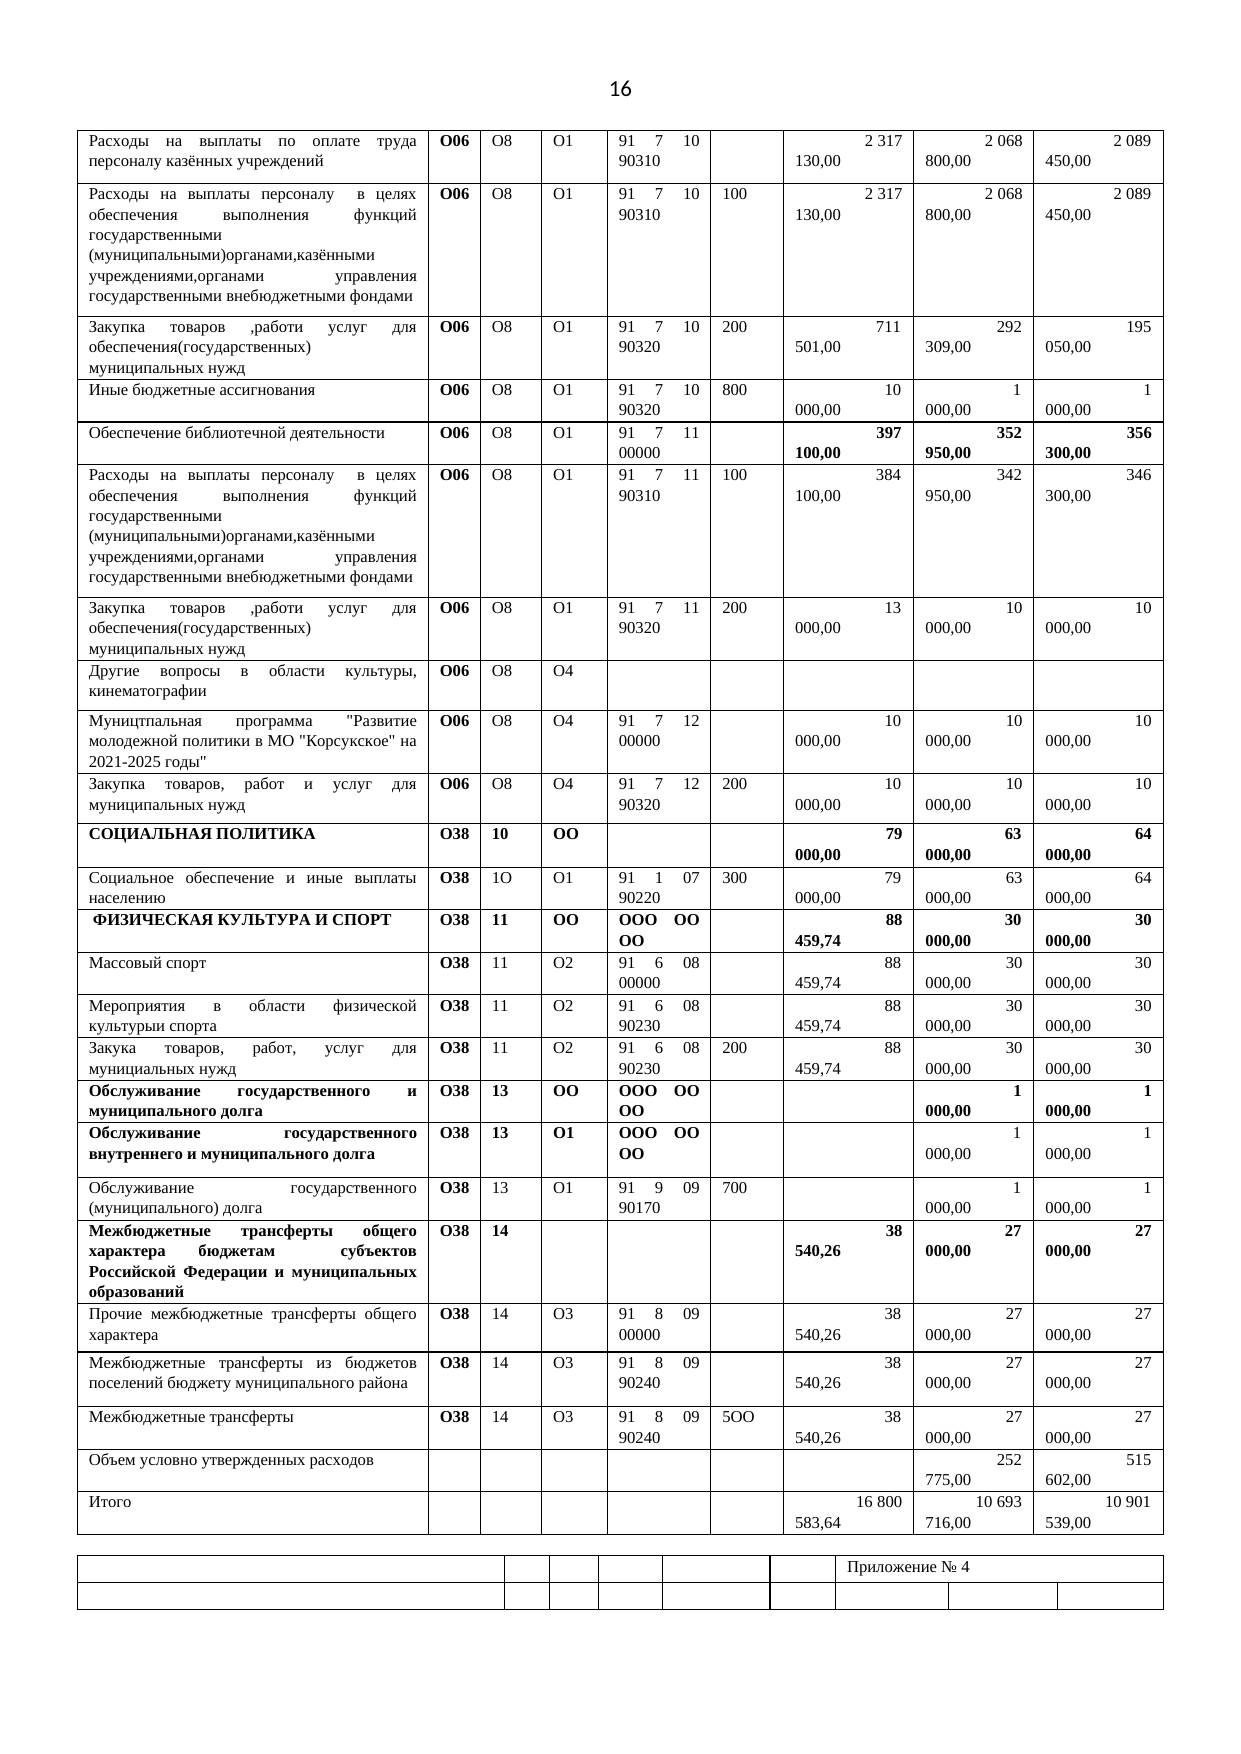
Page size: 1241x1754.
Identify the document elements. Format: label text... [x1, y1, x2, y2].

table_cell 195 050,00 [1034, 317, 1163, 379]
table_cell О06 [429, 317, 480, 379]
table_cell 91 7 10 90320 [608, 317, 710, 379]
table_cell ОО [542, 1081, 607, 1122]
table_cell О38 [429, 868, 480, 909]
table_cell [429, 1450, 480, 1491]
table_cell О38 [429, 1081, 480, 1122]
table_cell О38 [429, 1178, 480, 1219]
table_cell 27 000,00 [914, 1304, 1033, 1351]
table_cell [711, 953, 783, 994]
table_cell 79 000,00 [784, 824, 913, 867]
table_cell [481, 1492, 541, 1534]
table_cell 30 000,00 [1034, 910, 1163, 952]
table_cell 91 8 09 90240 [608, 1353, 710, 1406]
table_cell 14 [481, 1221, 541, 1303]
table_cell 91 6 08 90230 [608, 995, 710, 1037]
table_cell [550, 1583, 598, 1608]
table_cell 30 000,00 [1034, 995, 1163, 1037]
table_cell О3 [542, 1304, 607, 1351]
table_cell 11 [481, 1038, 541, 1079]
table_cell 11 [481, 995, 541, 1037]
table_cell 10 000,00 [784, 774, 913, 823]
table_cell [711, 824, 783, 867]
table_cell 91 7 10 90320 [608, 380, 710, 421]
table_cell 10 000,00 [1034, 774, 1163, 823]
table_cell 2 068 800,00 [914, 131, 1033, 183]
table_cell Социальное обеспечение и иные выплаты населению [78, 868, 428, 909]
table_cell О8 [481, 774, 541, 823]
table_cell 10 [481, 824, 541, 867]
table_cell 91 6 08 90230 [608, 1038, 710, 1079]
table_cell [711, 131, 783, 183]
table_cell 1 000,00 [1034, 1123, 1163, 1177]
table_cell [784, 1081, 913, 1122]
table_cell 10 000,00 [1034, 598, 1163, 660]
table_cell 91 7 11 90310 [608, 465, 710, 597]
table_cell [784, 1123, 913, 1177]
table_cell 700 [711, 1178, 783, 1219]
table_cell [599, 1583, 662, 1608]
table_cell 10 000,00 [1034, 711, 1163, 773]
table_cell 1О [481, 868, 541, 909]
table_cell [481, 1450, 541, 1491]
table_cell 91 7 12 00000 [608, 711, 710, 773]
table_cell 800 [711, 380, 783, 421]
table_cell Массовый спорт [78, 953, 428, 994]
table_cell 292 309,00 [914, 317, 1033, 379]
table_cell 1 000,00 [914, 380, 1033, 421]
table_cell О1 [542, 598, 607, 660]
table_cell О06 [429, 661, 480, 710]
table_cell О3 [542, 1353, 607, 1406]
table_cell 88 459,74 [784, 910, 913, 952]
table_cell 13 [481, 1123, 541, 1177]
table_cell Межбюджетные трансферты из бюджетов поселений бюджету муниципального района [78, 1353, 428, 1406]
table_cell [836, 1583, 948, 1608]
table_cell Расходы на выплаты персоналу в целях обеспечения выполнения функций государственными (муниципальными)органами,казёнными учреждениями,органами управления государственными внебюджетными фондами [78, 465, 428, 597]
table_cell Мероприятия в области физической культурыи спорта [78, 995, 428, 1037]
table_cell [914, 661, 1033, 710]
table_cell О8 [481, 465, 541, 597]
table_cell 711 501,00 [784, 317, 913, 379]
table_cell 88 459,74 [784, 953, 913, 994]
table_cell [711, 423, 783, 464]
table_cell О2 [542, 995, 607, 1037]
table_cell [78, 1583, 504, 1608]
table_cell Закука товаров, работ, услуг для мунициальных нужд [78, 1038, 428, 1079]
table_cell 91 8 09 00000 [608, 1304, 710, 1351]
table_cell [711, 711, 783, 773]
table_cell О38 [429, 1123, 480, 1177]
table_cell 10 901 539,00 [1034, 1492, 1163, 1534]
table_cell 14 [481, 1353, 541, 1406]
table_cell 200 [711, 317, 783, 379]
table_cell Объем условно утвержденных расходов [78, 1450, 428, 1491]
table_cell 200 [711, 598, 783, 660]
table_cell [771, 1583, 835, 1608]
table_cell 38 540,26 [784, 1353, 913, 1406]
table_cell [542, 1450, 607, 1491]
table_cell Прочие межбюджетные трансферты общего характера [78, 1304, 428, 1351]
table_cell 64 000,00 [1034, 824, 1163, 867]
table_cell 91 7 11 00000 [608, 423, 710, 464]
table_cell О38 [429, 1304, 480, 1351]
table_cell 10 000,00 [914, 711, 1033, 773]
table_cell 27 000,00 [1034, 1407, 1163, 1449]
table_cell 5ОО [711, 1407, 783, 1449]
table_cell 16 800 583,64 [784, 1492, 913, 1534]
table_header Приложение № 4 [836, 1556, 1163, 1582]
table_cell ООО ОО ОО [608, 1123, 710, 1177]
table_cell 252 775,00 [914, 1450, 1033, 1491]
table_cell ООО ОО ОО [608, 1081, 710, 1122]
table_cell 27 000,00 [1034, 1221, 1163, 1303]
table_cell О8 [481, 380, 541, 421]
table_cell [711, 995, 783, 1037]
table_cell О1 [542, 1123, 607, 1177]
table_cell 38 540,26 [784, 1221, 913, 1303]
table_cell 2 317 130,00 [784, 131, 913, 183]
table_cell [542, 1492, 607, 1534]
table_cell Другие вопросы в области культуры, кинематографии [78, 661, 428, 710]
table_cell 14 [481, 1407, 541, 1449]
table_cell [1058, 1583, 1163, 1608]
table_cell О1 [542, 465, 607, 597]
table_cell 64 000,00 [1034, 868, 1163, 909]
table_cell 397 100,00 [784, 423, 913, 464]
table_cell О1 [542, 131, 607, 183]
table_cell Итого [78, 1492, 428, 1534]
table_cell О06 [429, 711, 480, 773]
table_cell 1 000,00 [1034, 380, 1163, 421]
table_cell 10 000,00 [914, 598, 1033, 660]
table_cell О8 [481, 131, 541, 183]
table_cell О06 [429, 598, 480, 660]
table_cell [608, 1492, 710, 1534]
table_cell [784, 661, 913, 710]
table_cell О38 [429, 910, 480, 952]
table_cell О06 [429, 380, 480, 421]
table_cell [711, 661, 783, 710]
table_cell 27 000,00 [914, 1407, 1033, 1449]
table_cell [542, 1221, 607, 1303]
table_cell О8 [481, 661, 541, 710]
table_cell О38 [429, 995, 480, 1037]
table_cell О1 [542, 423, 607, 464]
table_cell О38 [429, 1407, 480, 1449]
table_cell [608, 1221, 710, 1303]
table_cell ФИЗИЧЕСКАЯ КУЛЬТУРА И СПОРТ [78, 910, 428, 952]
table_cell 91 1 07 90220 [608, 868, 710, 909]
table_cell 91 8 09 90240 [608, 1407, 710, 1449]
table_cell [608, 1450, 710, 1491]
table_cell О1 [542, 1178, 607, 1219]
table_cell [711, 1450, 783, 1491]
table_cell 100 [711, 184, 783, 316]
table_cell 91 9 09 90170 [608, 1178, 710, 1219]
table_cell 384 100,00 [784, 465, 913, 597]
table_cell 1 000,00 [914, 1178, 1033, 1219]
table_header [550, 1556, 598, 1582]
table_cell 30 000,00 [914, 910, 1033, 952]
table_cell О2 [542, 1038, 607, 1079]
table_cell Закупка товаров ,работи услуг для обеспечения(государственных) муниципальных нужд [78, 317, 428, 379]
table_cell О06 [429, 774, 480, 823]
table_cell О8 [481, 423, 541, 464]
table_cell 14 [481, 1304, 541, 1351]
table_cell О38 [429, 824, 480, 867]
table_cell [949, 1583, 1057, 1608]
table_cell [505, 1583, 549, 1608]
table_cell 100 [711, 465, 783, 597]
table_cell Расходы на выплаты персоналу в целях обеспечения выполнения функций государственными (муниципальными)органами,казёнными учреждениями,органами управления государственными внебюджетными фондами [78, 184, 428, 316]
table_cell 30 000,00 [914, 953, 1033, 994]
table_cell 10 000,00 [784, 380, 913, 421]
table_header [663, 1556, 769, 1582]
table_cell О38 [429, 953, 480, 994]
table_cell [1034, 661, 1163, 710]
table_cell О4 [542, 774, 607, 823]
table_cell 515 602,00 [1034, 1450, 1163, 1491]
table_cell 91 7 10 90310 [608, 184, 710, 316]
table_cell 30 000,00 [1034, 953, 1163, 994]
table_cell 79 000,00 [784, 868, 913, 909]
table_cell О06 [429, 465, 480, 597]
table_cell 91 6 08 00000 [608, 953, 710, 994]
table_cell СОЦИАЛЬНАЯ ПОЛИТИКА [78, 824, 428, 867]
table_cell О8 [481, 317, 541, 379]
table_cell 38 540,26 [784, 1304, 913, 1351]
table_cell [784, 1450, 913, 1491]
table_cell 1 000,00 [1034, 1081, 1163, 1122]
table_cell О38 [429, 1353, 480, 1406]
table_cell [608, 661, 710, 710]
table_cell 10 693 716,00 [914, 1492, 1033, 1534]
table_cell 2 089 450,00 [1034, 131, 1163, 183]
table_cell [711, 1304, 783, 1351]
table_cell 1 000,00 [914, 1081, 1033, 1122]
table_cell [711, 1492, 783, 1534]
table_cell Межбюджетные трансферты общего характера бюджетам субъектов Российской Федерации и муниципальных образований [78, 1221, 428, 1303]
table_cell О06 [429, 184, 480, 316]
table_cell [608, 824, 710, 867]
table_cell 342 950,00 [914, 465, 1033, 597]
table_cell ОО [542, 824, 607, 867]
table_cell О8 [481, 184, 541, 316]
table_cell 346 300,00 [1034, 465, 1163, 597]
table_cell [711, 1081, 783, 1122]
table_cell Обслуживание государственного внутреннего и муниципального долга [78, 1123, 428, 1177]
table_cell 91 7 10 90310 [608, 131, 710, 183]
table_cell [429, 1492, 480, 1534]
table_cell 10 000,00 [914, 774, 1033, 823]
table_cell 1 000,00 [1034, 1178, 1163, 1219]
table_cell 91 7 11 90320 [608, 598, 710, 660]
table_cell 200 [711, 1038, 783, 1079]
table_cell 300 [711, 868, 783, 909]
table_cell Закупка товаров, работ и услуг для муниципальных нужд [78, 774, 428, 823]
table_cell 11 [481, 953, 541, 994]
table_cell 91 7 12 90320 [608, 774, 710, 823]
table_cell О8 [481, 598, 541, 660]
table_cell [711, 1221, 783, 1303]
table_cell 2 317 130,00 [784, 184, 913, 316]
table_cell 63 000,00 [914, 868, 1033, 909]
table_cell Обеспечение библиотечной деятельности [78, 423, 428, 464]
table_cell 11 [481, 910, 541, 952]
table_header [78, 1556, 504, 1582]
table_cell [663, 1583, 769, 1608]
table_cell 27 000,00 [914, 1221, 1033, 1303]
table_cell 88 459,74 [784, 1038, 913, 1079]
table_cell О8 [481, 711, 541, 773]
table_cell Расходы на выплаты по оплате труда персоналу казённых учреждений [78, 131, 428, 183]
table_cell 63 000,00 [914, 824, 1033, 867]
table_cell О1 [542, 317, 607, 379]
table_cell О06 [429, 131, 480, 183]
table_cell 13 [481, 1178, 541, 1219]
table_cell [711, 910, 783, 952]
table_cell О1 [542, 868, 607, 909]
table_cell О4 [542, 711, 607, 773]
table_header [599, 1556, 662, 1582]
table_cell 13 [481, 1081, 541, 1122]
table_cell 356 300,00 [1034, 423, 1163, 464]
table_cell ОО [542, 910, 607, 952]
table_cell О2 [542, 953, 607, 994]
table_cell 30 000,00 [914, 995, 1033, 1037]
table_cell О1 [542, 184, 607, 316]
table_cell О4 [542, 661, 607, 710]
table_cell [711, 1123, 783, 1177]
table_cell 200 [711, 774, 783, 823]
table_cell 13 000,00 [784, 598, 913, 660]
table_header [771, 1556, 835, 1582]
table_cell О1 [542, 380, 607, 421]
table_cell 352 950,00 [914, 423, 1033, 464]
table_cell 10 000,00 [784, 711, 913, 773]
table_cell Межбюджетные трансферты [78, 1407, 428, 1449]
table_header [505, 1556, 549, 1582]
table_cell О3 [542, 1407, 607, 1449]
table_cell Иные бюджетные ассигнования [78, 380, 428, 421]
table_cell О38 [429, 1221, 480, 1303]
table_cell [711, 1353, 783, 1406]
table_cell 38 540,26 [784, 1407, 913, 1449]
table_cell Обслуживание государственного (муниципального) долга [78, 1178, 428, 1219]
table_cell Закупка товаров ,работи услуг для обеспечения(государственных) муниципальных нужд [78, 598, 428, 660]
table_cell Муництпальная программа "Развитие молодежной политики в МО "Корсукское" на 2021-2025 годы" [78, 711, 428, 773]
table_cell О38 [429, 1038, 480, 1079]
table_cell 1 000,00 [914, 1123, 1033, 1177]
table_cell 30 000,00 [1034, 1038, 1163, 1079]
table_cell 2 089 450,00 [1034, 184, 1163, 316]
table_cell ООО ОО ОО [608, 910, 710, 952]
table_cell 27 000,00 [1034, 1353, 1163, 1406]
table_cell 27 000,00 [914, 1353, 1033, 1406]
table_cell 88 459,74 [784, 995, 913, 1037]
table_cell 30 000,00 [914, 1038, 1033, 1079]
table_cell [784, 1178, 913, 1219]
table_cell О06 [429, 423, 480, 464]
table_cell Обслуживание государственного и муниципального долга [78, 1081, 428, 1122]
table_cell 2 068 800,00 [914, 184, 1033, 316]
table_cell 27 000,00 [1034, 1304, 1163, 1351]
